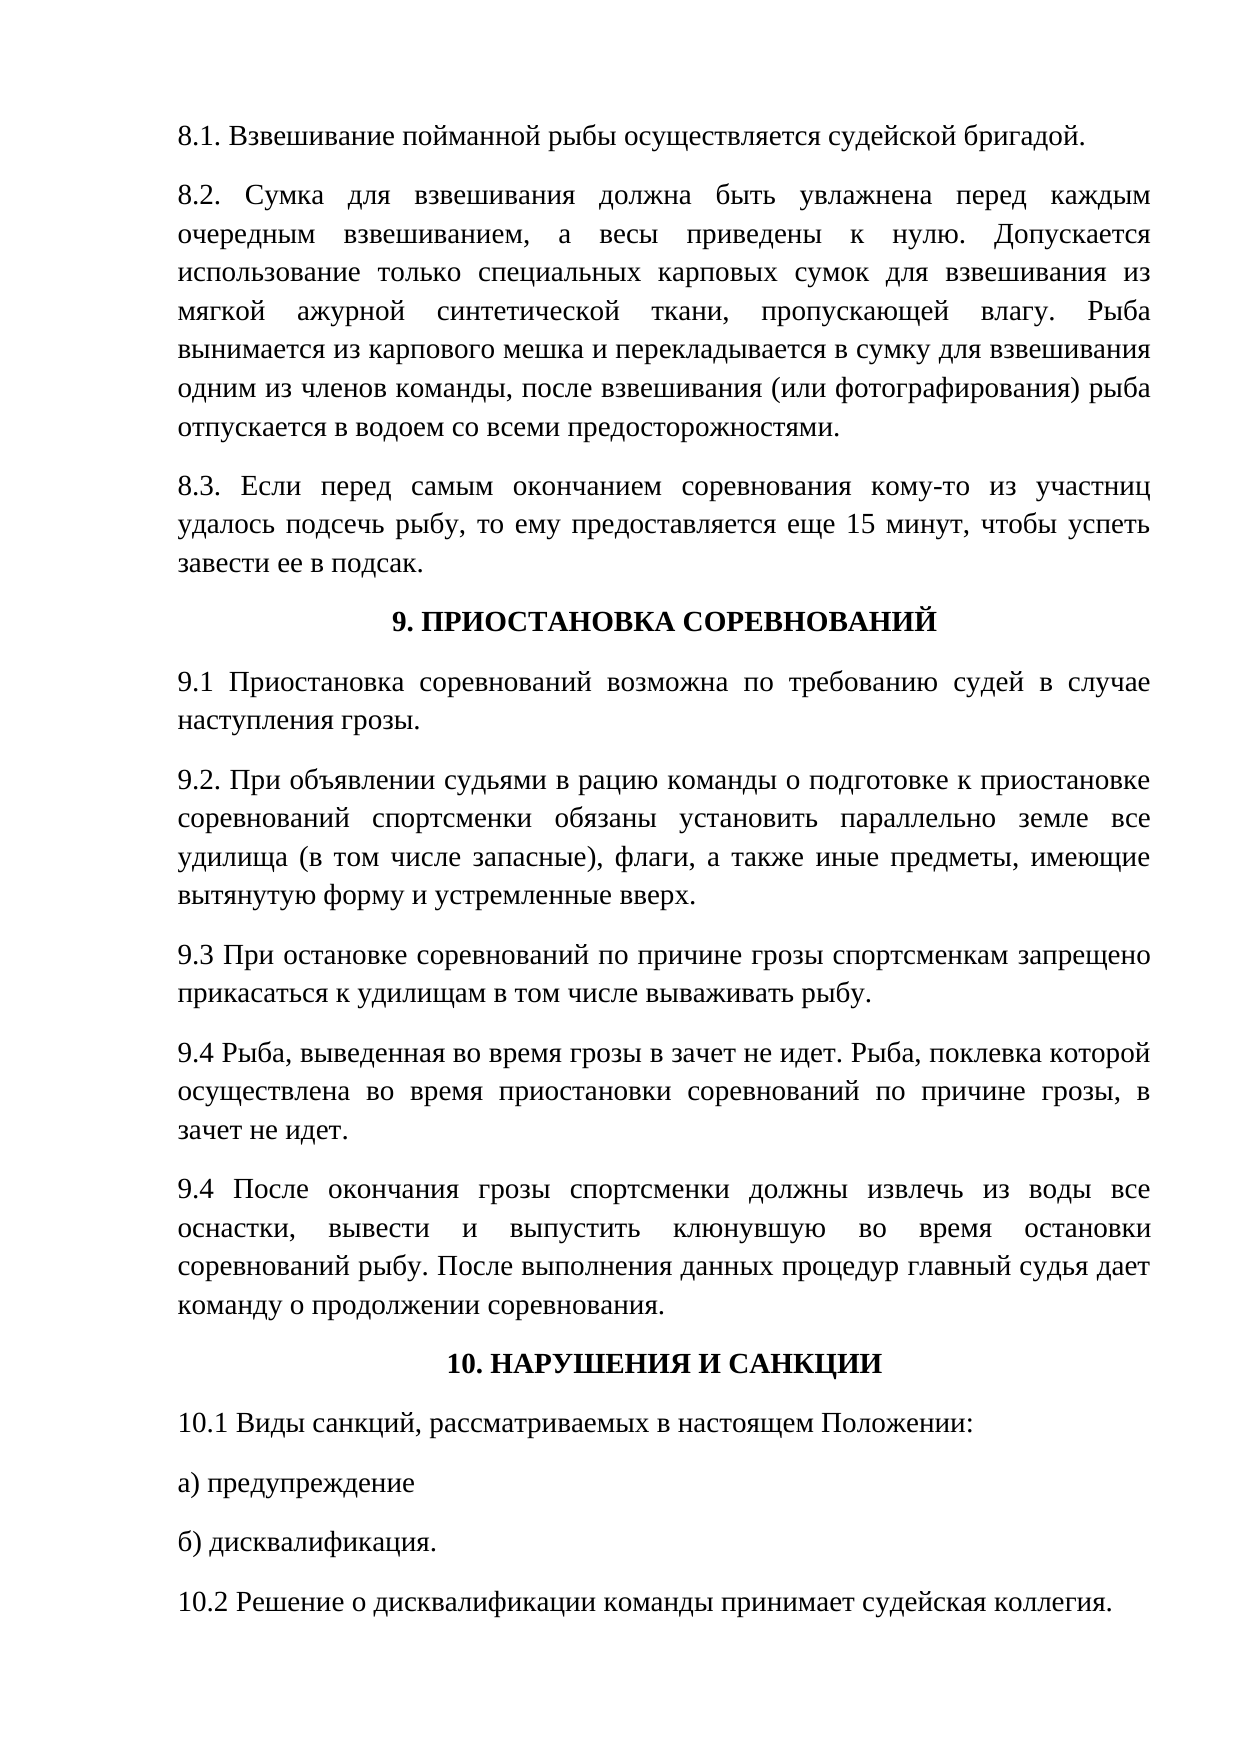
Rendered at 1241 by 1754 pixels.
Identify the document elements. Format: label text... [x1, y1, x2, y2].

text 10.1 Виды санкций, рассматриваемых в настоящем Положении: [177, 1406, 1152, 1439]
text 8.1. Взвешивание пойманной рыбы осуществляется судейской бригадой. [177, 118, 1152, 152]
text 9. ПРИОСТАНОВКА СОРЕВНОВАНИЙ [177, 604, 1152, 638]
text 10. НАРУШЕНИЯ И САНКЦИИ [177, 1346, 1152, 1380]
text 9.2. При объявлении судьями в рацию команды о подготовке к приостановке соревнований спортсменки обязаны установить параллельно земле все удилища (в том числе запасные), флаги, а также иные предметы, имеющие вытянутую форму и устремленные вверх. [177, 762, 1152, 911]
text б) дисквалификация. [177, 1524, 1152, 1558]
text 8.2. Сумка для взвешивания должна быть увлажнена перед каждым очередным взвешиванием, а весы приведены к нулю. Допускается использование только специальных карповых сумок для взвешивания из мягкой ажурной синтетической ткани, пропускающей влагу. Рыба вынимается из карпового мешка и перекладывается в сумку для взвешивания одним из членов команды, после взвешивания (или фотографирования) рыба отпускается в водоем со всеми предосторожностями. [177, 177, 1152, 442]
text 8.3. Если перед самым окончанием соревнования кому-то из участниц удалось подсечь рыбу, то ему предоставляется еще 15 минут, чтобы успеть завести ее в подсак. [177, 468, 1152, 579]
text 9.4 Рыба, выведенная во время грозы в зачет не идет. Рыба, поклевка которой осуществлена во время приостановки соревнований по причине грозы, в зачет не идет. [177, 1035, 1152, 1145]
text 9.4 После окончания грозы спортсменки должны извлечь из воды все оснастки, вывести и выпустить клюнувшую во время остановки соревнований рыбу. После выполнения данных процедур главный судья дает команду о продолжении соревнования. [177, 1171, 1152, 1320]
text 10.2 Решение о дисквалификации команды принимает судейская коллегия. [177, 1584, 1152, 1617]
text 9.3 При остановке соревнований по причине грозы спортсменкам запрещено прикасаться к удилищам в том числе вываживать рыбу. [177, 937, 1152, 1009]
text а) предупреждение [177, 1465, 1152, 1498]
text 9.1 Приостановка соревнований возможна по требованию судей в случае наступления грозы. [177, 664, 1152, 736]
